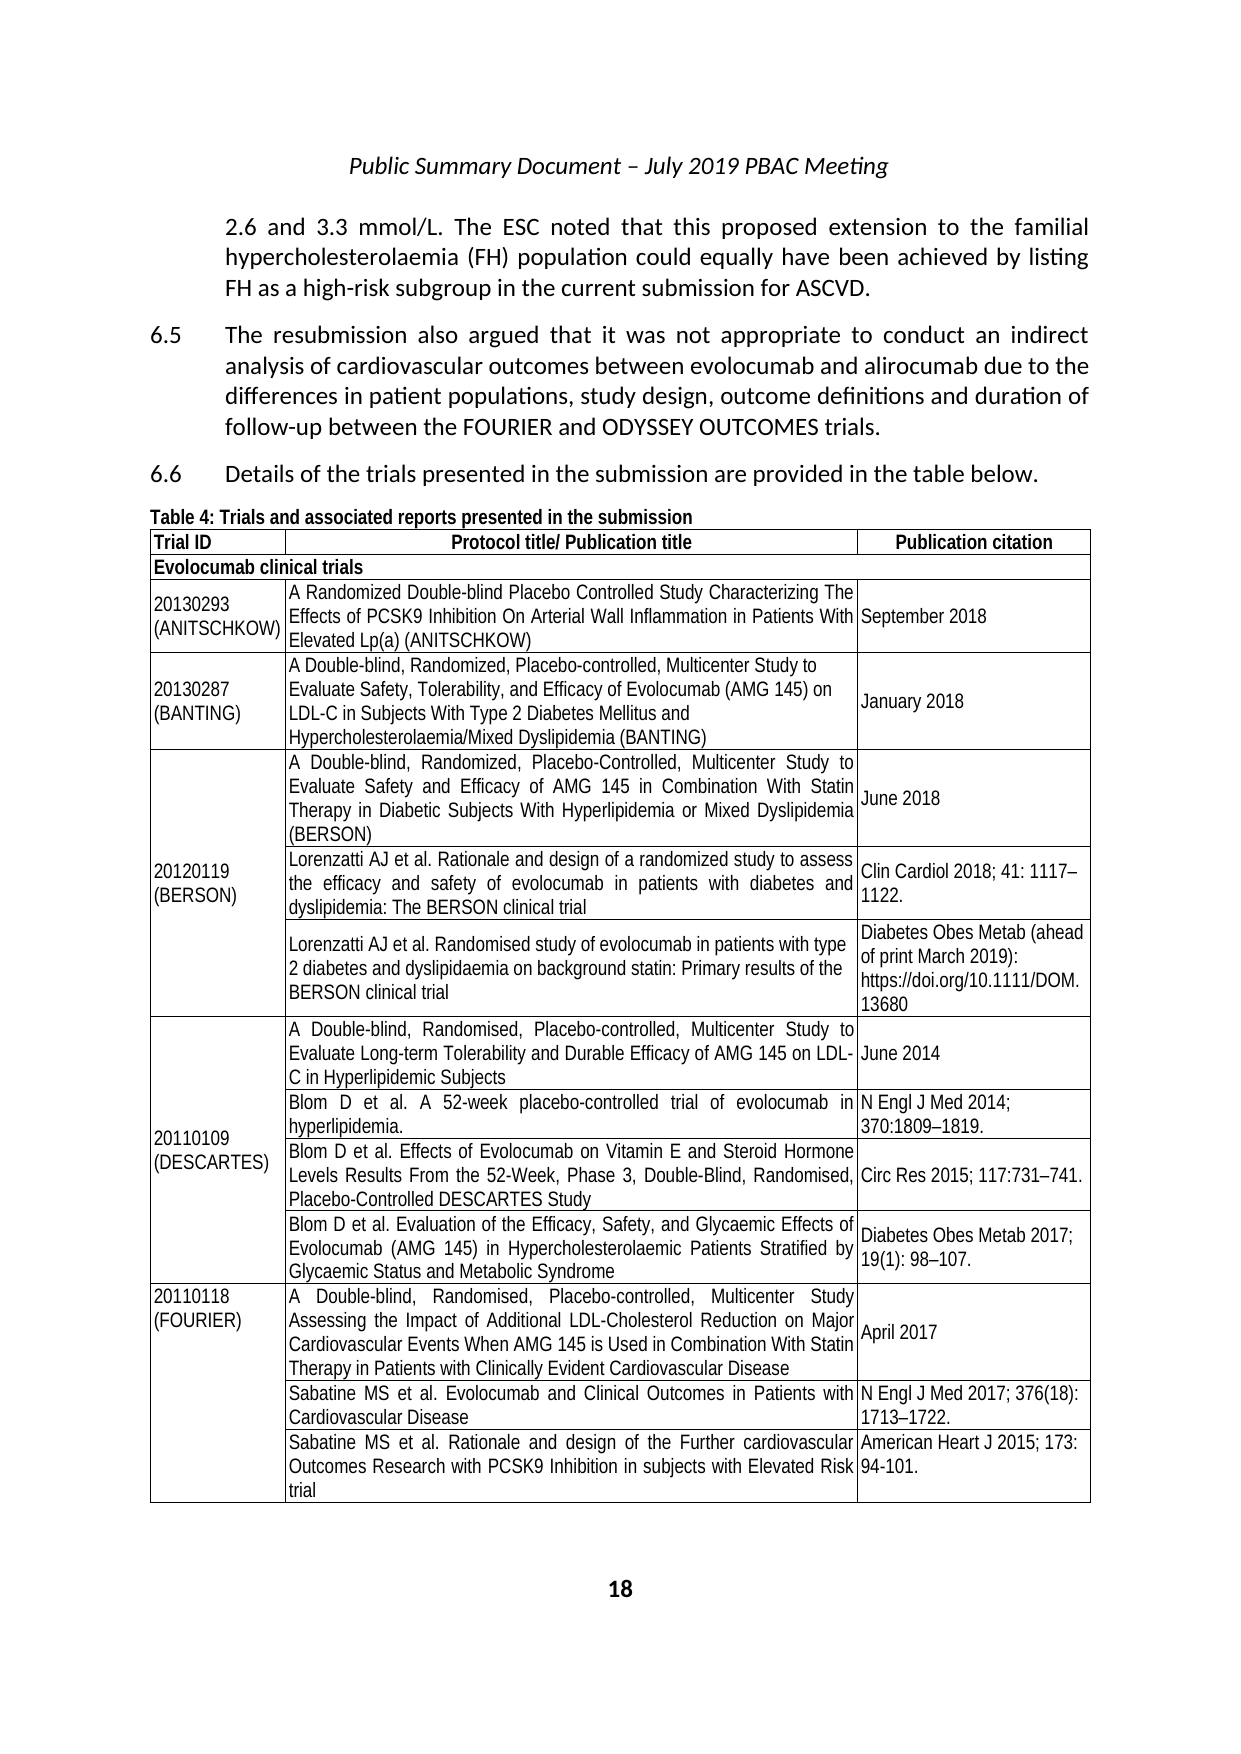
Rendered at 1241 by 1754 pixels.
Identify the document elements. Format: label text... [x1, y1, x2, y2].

table_cell American Heart J 2015; 173: 94-101. [858, 1430, 1090, 1502]
list The resubmission also argued that it was not appropriate to conduct an indirect analysis of cardiovascular outcomes between evolocumab and alirocumab due to the differences in patient populations, study design, outcome definitions and duration of follow-up between the FOURIER and ODYSSEY OUTCOMES trials. [150, 319, 1090, 441]
table_cell June 2018 [858, 750, 1090, 846]
table_cell N Engl J Med 2014; 370:1809–1819. [858, 1090, 1090, 1137]
table_cell Blom D et al. A 52-week placebo-controlled trial of evolocumab in hyperlipidemia. [286, 1090, 857, 1137]
table_cell Blom D et al. Evaluation of the Efficacy, Safety, and Glycaemic Effects of Evolocumab (AMG 145) in Hypercholesterolaemic Patients Stratified by Glycaemic Status and Metabolic Syndrome [286, 1211, 857, 1283]
table_cell 20120119 (BERSON) [151, 750, 285, 1016]
table_header Publication citation [858, 530, 1090, 554]
table_cell A Double-blind, Randomized, Placebo-controlled, Multicenter Study to Evaluate Safety, Tolerability, and Efficacy of Evolocumab (AMG 145) on LDL-C in Subjects With Type 2 Diabetes Mellitus and Hypercholesterolaemia/Mixed Dyslipidemia (BANTING) [286, 653, 857, 749]
list Details of the trials presented in the submission are provided in the table below. [150, 458, 1090, 488]
table_cell Clin Cardiol 2018; 41: 1117–1122. [858, 847, 1090, 919]
table_cell Diabetes Obes Metab (ahead of print March 2019): https://doi.org/10.1111/DOM.13680 [858, 920, 1090, 1016]
table_cell 20110109 (DESCARTES) [151, 1017, 285, 1283]
table_cell Sabatine MS et al. Rationale and design of the Further cardiovascular Outcomes Research with PCSK9 Inhibition in subjects with Elevated Risk trial [286, 1430, 857, 1502]
table_cell Lorenzatti AJ et al. Randomised study of evolocumab in patients with type 2 diabetes and dyslipidaemia on background statin: Primary results of the BERSON clinical trial [286, 920, 857, 1016]
table_cell A Double-blind, Randomized, Placebo-Controlled, Multicenter Study to Evaluate Safety and Efficacy of AMG 145 in Combination With Statin Therapy in Diabetic Subjects With Hyperlipidemia or Mixed Dyslipidemia (BERSON) [286, 750, 857, 846]
table_cell N Engl J Med 2017; 376(18): 1713–1722. [858, 1381, 1090, 1429]
table_cell Circ Res 2015; 117:731–741. [858, 1139, 1090, 1210]
table_cell Blom D et al. Effects of Evolocumab on Vitamin E and Steroid Hormone Levels Results From the 52-Week, Phase 3, Double-Blind, Randomised, Placebo-Controlled DESCARTES Study [286, 1139, 857, 1210]
table_cell Lorenzatti AJ et al. Rationale and design of a randomized study to assess the efficacy and safety of evolocumab in patients with diabetes and dyslipidemia: The BERSON clinical trial [286, 847, 857, 919]
table_cell Diabetes Obes Metab 2017; 19(1): 98–107. [858, 1211, 1090, 1283]
table_header Protocol title/ Publication title [286, 530, 857, 554]
table_cell Sabatine MS et al. Evolocumab and Clinical Outcomes in Patients with Cardiovascular Disease [286, 1381, 857, 1429]
table_cell 20130293 (ANITSCHKOW) [151, 580, 285, 652]
table_cell A Double-blind, Randomised, Placebo-controlled, Multicenter Study Assessing the Impact of Additional LDL-Cholesterol Reduction on Major Cardiovascular Events When AMG 145 is Used in Combination With Statin Therapy in Patients with Clinically Evident Cardiovascular Disease [286, 1284, 857, 1380]
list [150, 211, 1090, 303]
table_cell A Randomized Double-blind Placebo Controlled Study Characterizing The Effects of PCSK9 Inhibition On Arterial Wall Inflammation in Patients With Elevated Lp(a) (ANITSCHKOW) [286, 580, 857, 652]
table_cell April 2017 [858, 1284, 1090, 1380]
table_cell 20110118 (FOURIER) [151, 1284, 285, 1502]
table_cell A Double-blind, Randomised, Placebo-controlled, Multicenter Study to Evaluate Long-term Tolerability and Durable Efficacy of AMG 145 on LDL-C in Hyperlipidemic Subjects [286, 1017, 857, 1088]
table_header Trial ID [151, 530, 285, 554]
table_cell Evolocumab clinical trials [151, 555, 1090, 579]
table_cell January 2018 [858, 653, 1090, 749]
table_cell September 2018 [858, 580, 1090, 652]
table_cell June 2014 [858, 1017, 1090, 1088]
subtitle Table 4: Trials and associated reports presented in the submission [150, 505, 1090, 529]
table_cell 20130287 (BANTING) [151, 653, 285, 749]
